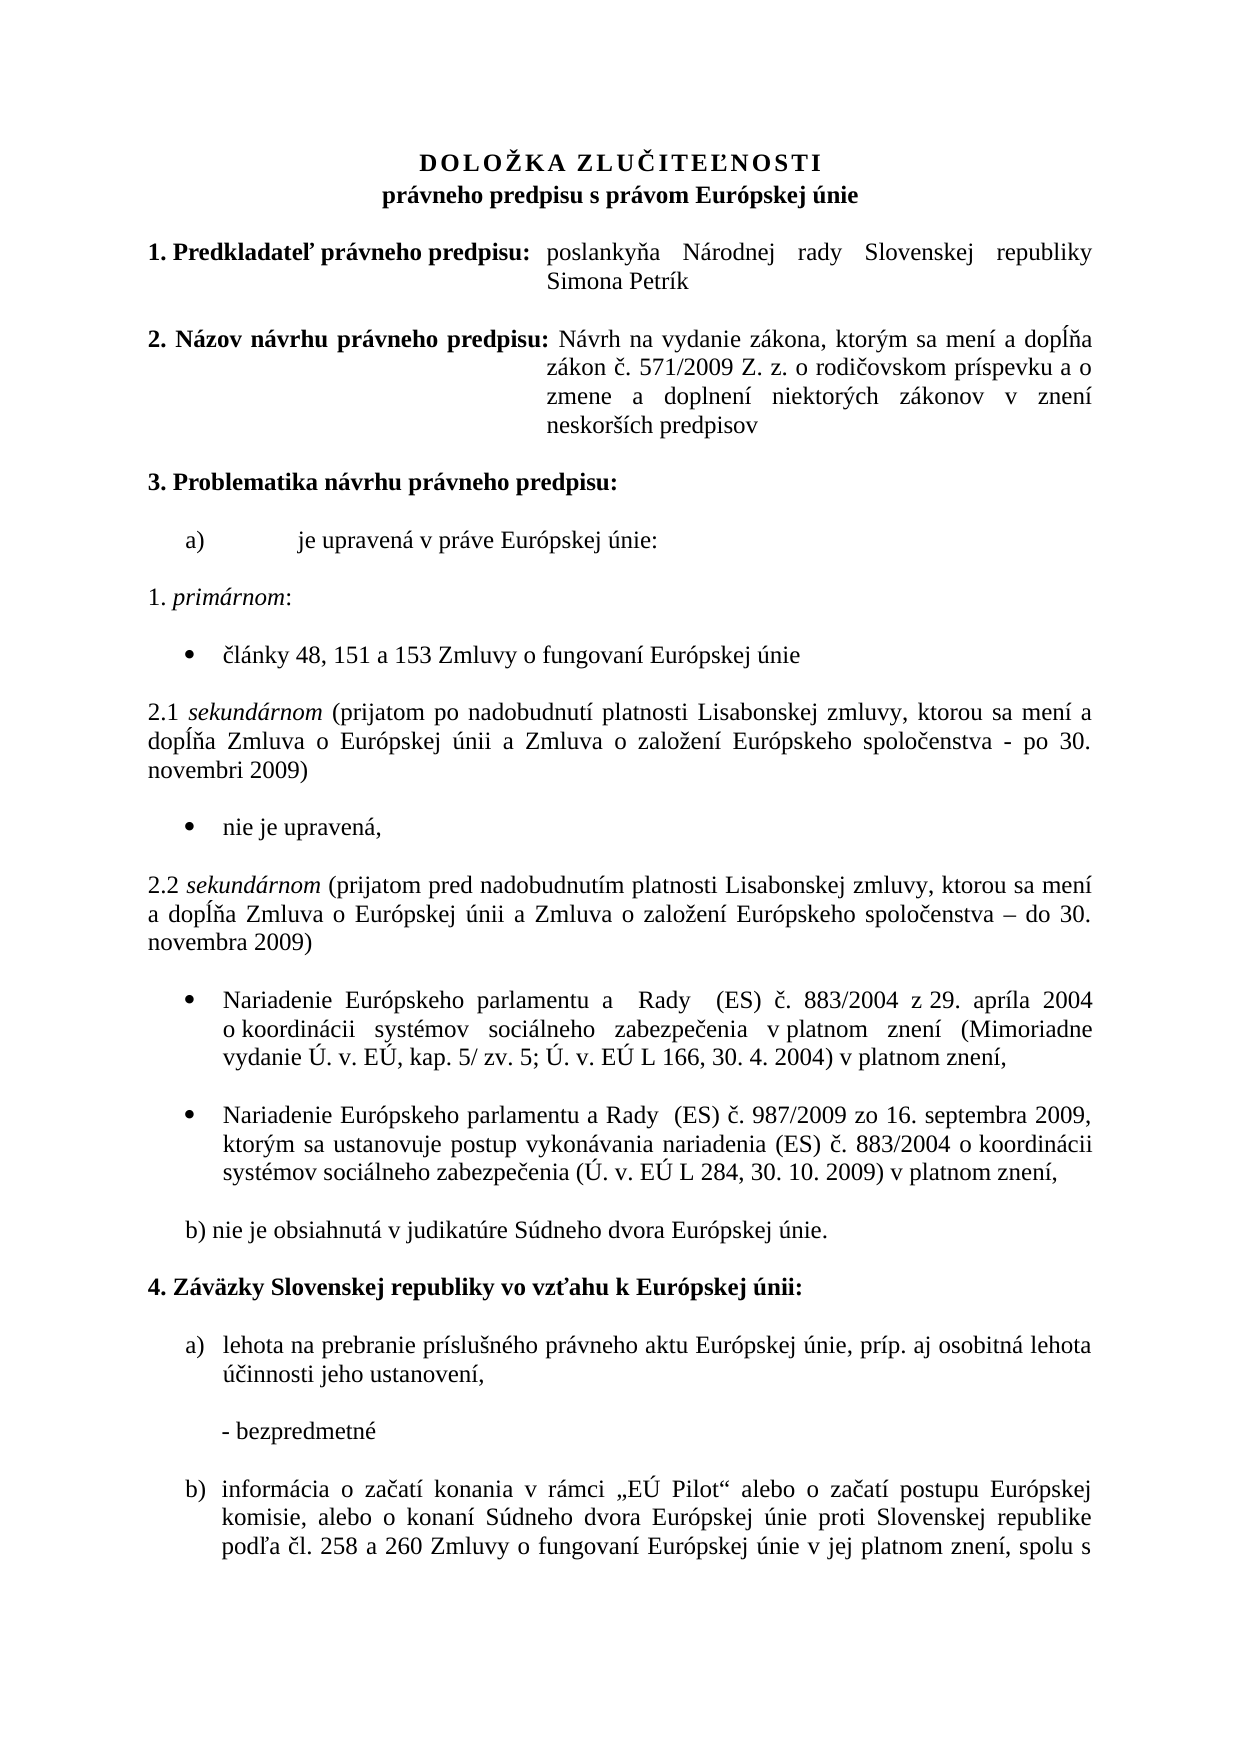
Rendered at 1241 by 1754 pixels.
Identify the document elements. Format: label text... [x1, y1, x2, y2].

list Nariadenie Európskeho parlamentu a Rady (ES) č. 987/2009 zo 16. septembra 2009, ktorým sa ustanovuje postup vykonávania nariadenia (ES) č. 883/2004 o koordinácii systémov sociálneho zabezpečenia (Ú. v. EÚ L 284, 30. 10. 2009) v platnom znení, [185, 1100, 1093, 1186]
text 2. Názov návrhu právneho predpisu: Návrh na vydanie zákona, ktorým sa mení a dopĺňa zákon č. 571/2009 Z. z. o rodičovskom príspevku a o zmene a doplnení niektorých zákonov v znení neskorších predpisov [148, 324, 1093, 439]
text - bezpredmetné [148, 1416, 1093, 1445]
list lehota na prebranie príslušného právneho aktu Európskej únie, príp. aj osobitná lehota účinnosti jeho ustanovení, [185, 1330, 1093, 1387]
text 2.2 sekundárnom (prijatom pred nadobudnutím platnosti Lisabonskej zmluvy, ktorou sa mení a dopĺňa Zmluva o Európskej únii a Zmluva o založení Európskeho spoločenstva – do 30. novembra 2009) [148, 870, 1093, 956]
text 1. Predkladateľ právneho predpisu: poslankyňa Národnej rady Slovenskej republiky Simona Petrík [148, 237, 1093, 295]
list články 48, 151 a 153 Zmluvy o fungovaní Európskej únie [185, 640, 1093, 669]
text 4. Záväzky Slovenskej republiky vo vzťahu k Európskej únii: [148, 1272, 1093, 1301]
list nie je upravená, [185, 812, 1093, 841]
list je upravená v práve Európskej únie: [185, 525, 1093, 554]
text 1. primárnom: [148, 582, 1093, 611]
text 3. Problematika návrhu právneho predpisu: [148, 467, 1093, 496]
text 2.1 sekundárnom (prijatom po nadobudnutí platnosti Lisabonskej zmluvy, ktorou sa mení a dopĺňa Zmluva o Európskej únii a Zmluva o založení Európskeho spoločenstva - po 30. novembri 2009) [148, 697, 1093, 784]
text Doložka zlučiteľnosti [148, 148, 1093, 176]
text b) nie je obsiahnutá v judikatúre Súdneho dvora Európskej únie. [148, 1215, 1093, 1244]
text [185, 1474, 1093, 1560]
list Nariadenie Európskeho parlamentu a Rady (ES) č. 883/2004 z 29. apríla 2004 o koordinácii systémov sociálneho zabezpečenia v platnom znení (Mimoriadne vydanie Ú. v. EÚ, kap. 5/ zv. 5; Ú. v. EÚ L 166, 30. 4. 2004) v platnom znení, [185, 985, 1093, 1071]
text právneho predpisu s právom Európskej únie [148, 181, 1093, 209]
